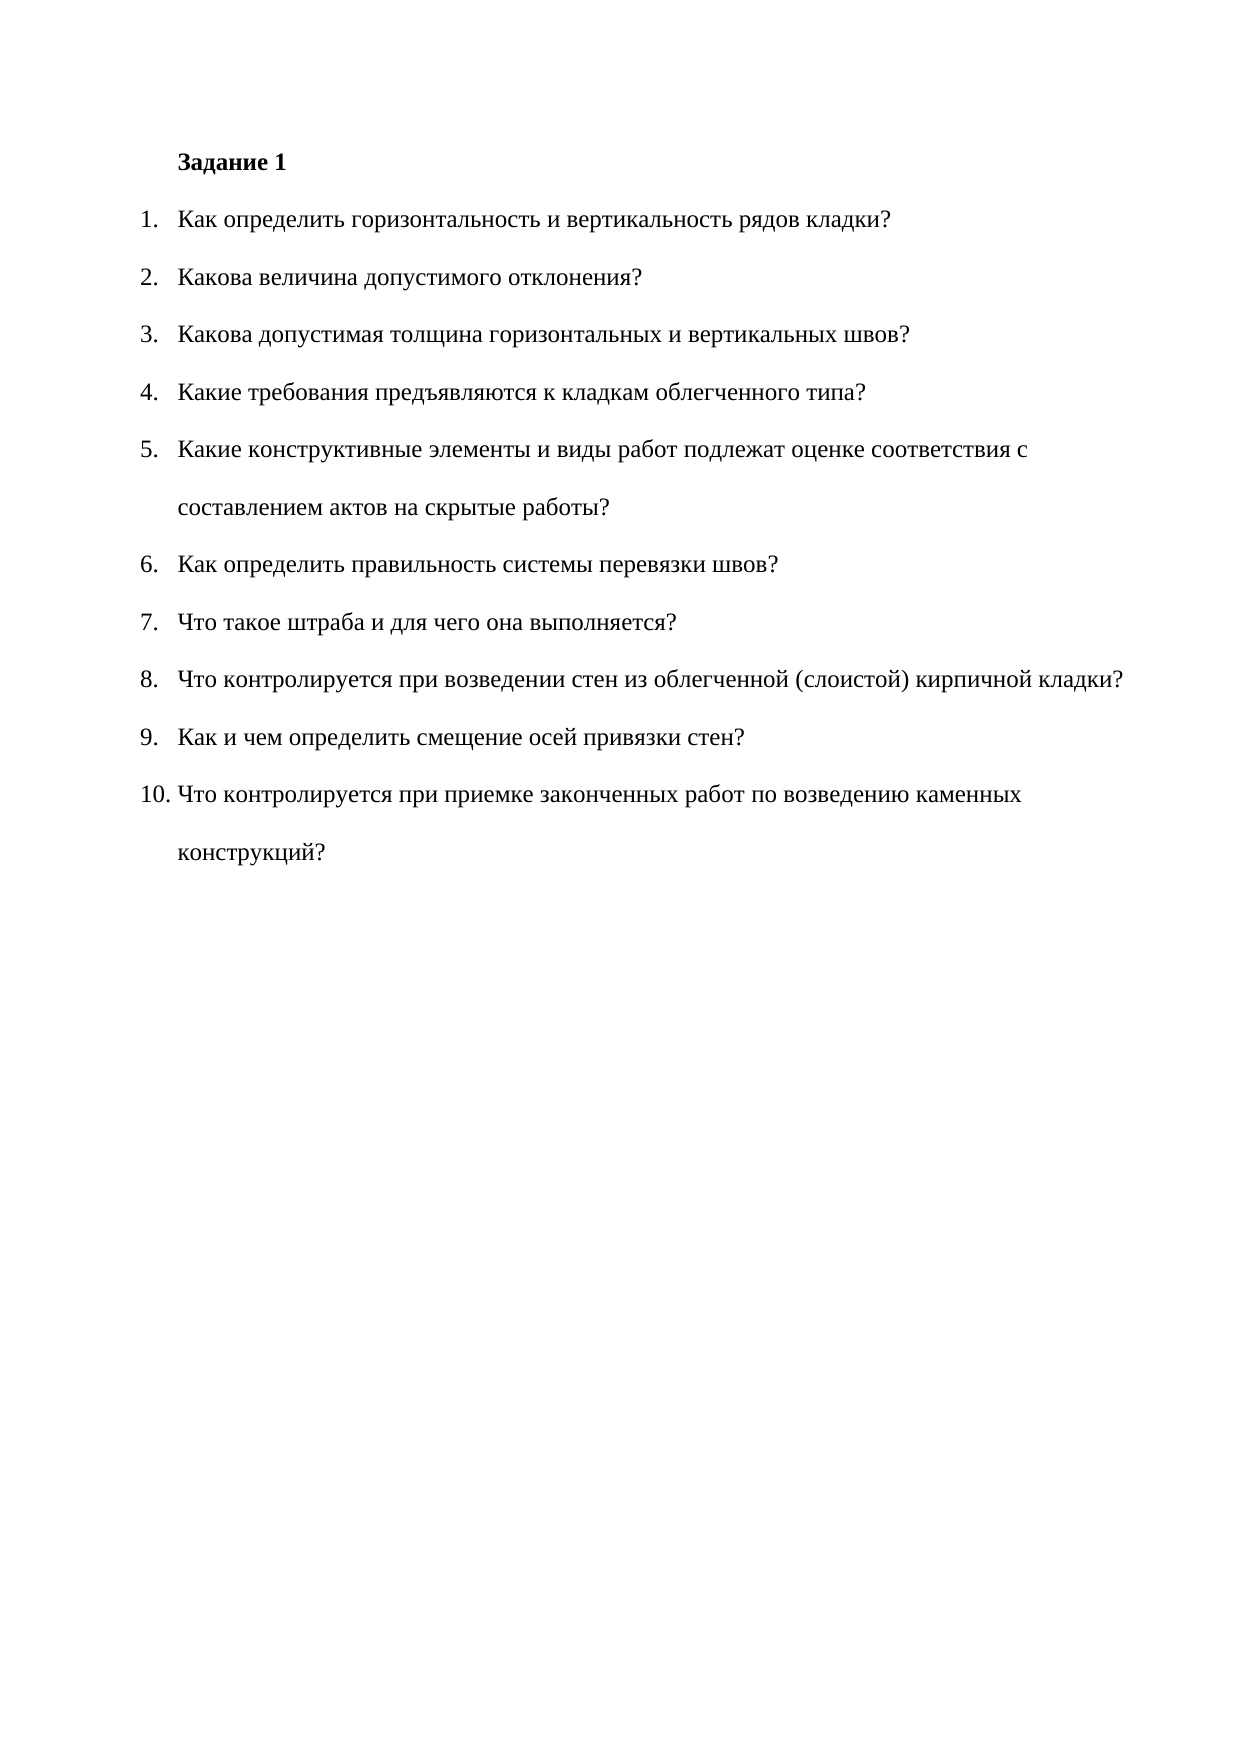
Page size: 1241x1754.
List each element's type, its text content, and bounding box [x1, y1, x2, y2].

text Задание 1 [177, 147, 1152, 176]
list Как и чем определить смещение осей привязки стен? [140, 722, 1152, 751]
list Какие требования предъявляются к кладкам облегченного типа? [140, 377, 1152, 406]
list Какова величина допустимого отклонения? [140, 262, 1152, 291]
list Что такое штраба и для чего она выполняется? [140, 607, 1152, 636]
list Как определить горизонтальность и вертикальность рядов кладки? [140, 204, 1152, 233]
list Что контролируется при приемке законченных работ по возведению каменных конструкций? [140, 779, 1152, 866]
list Какие конструктивные элементы и виды работ подлежат оценке соответствия с составлением актов на скрытые работы? [140, 434, 1152, 521]
list Что контролируется при возведении стен из облегченной (слоистой) кирпичной кладки? [140, 664, 1152, 693]
list Как определить правильность системы перевязки швов? [140, 549, 1152, 578]
list Какова допустимая толщина горизонтальных и вертикальных швов? [140, 319, 1152, 348]
